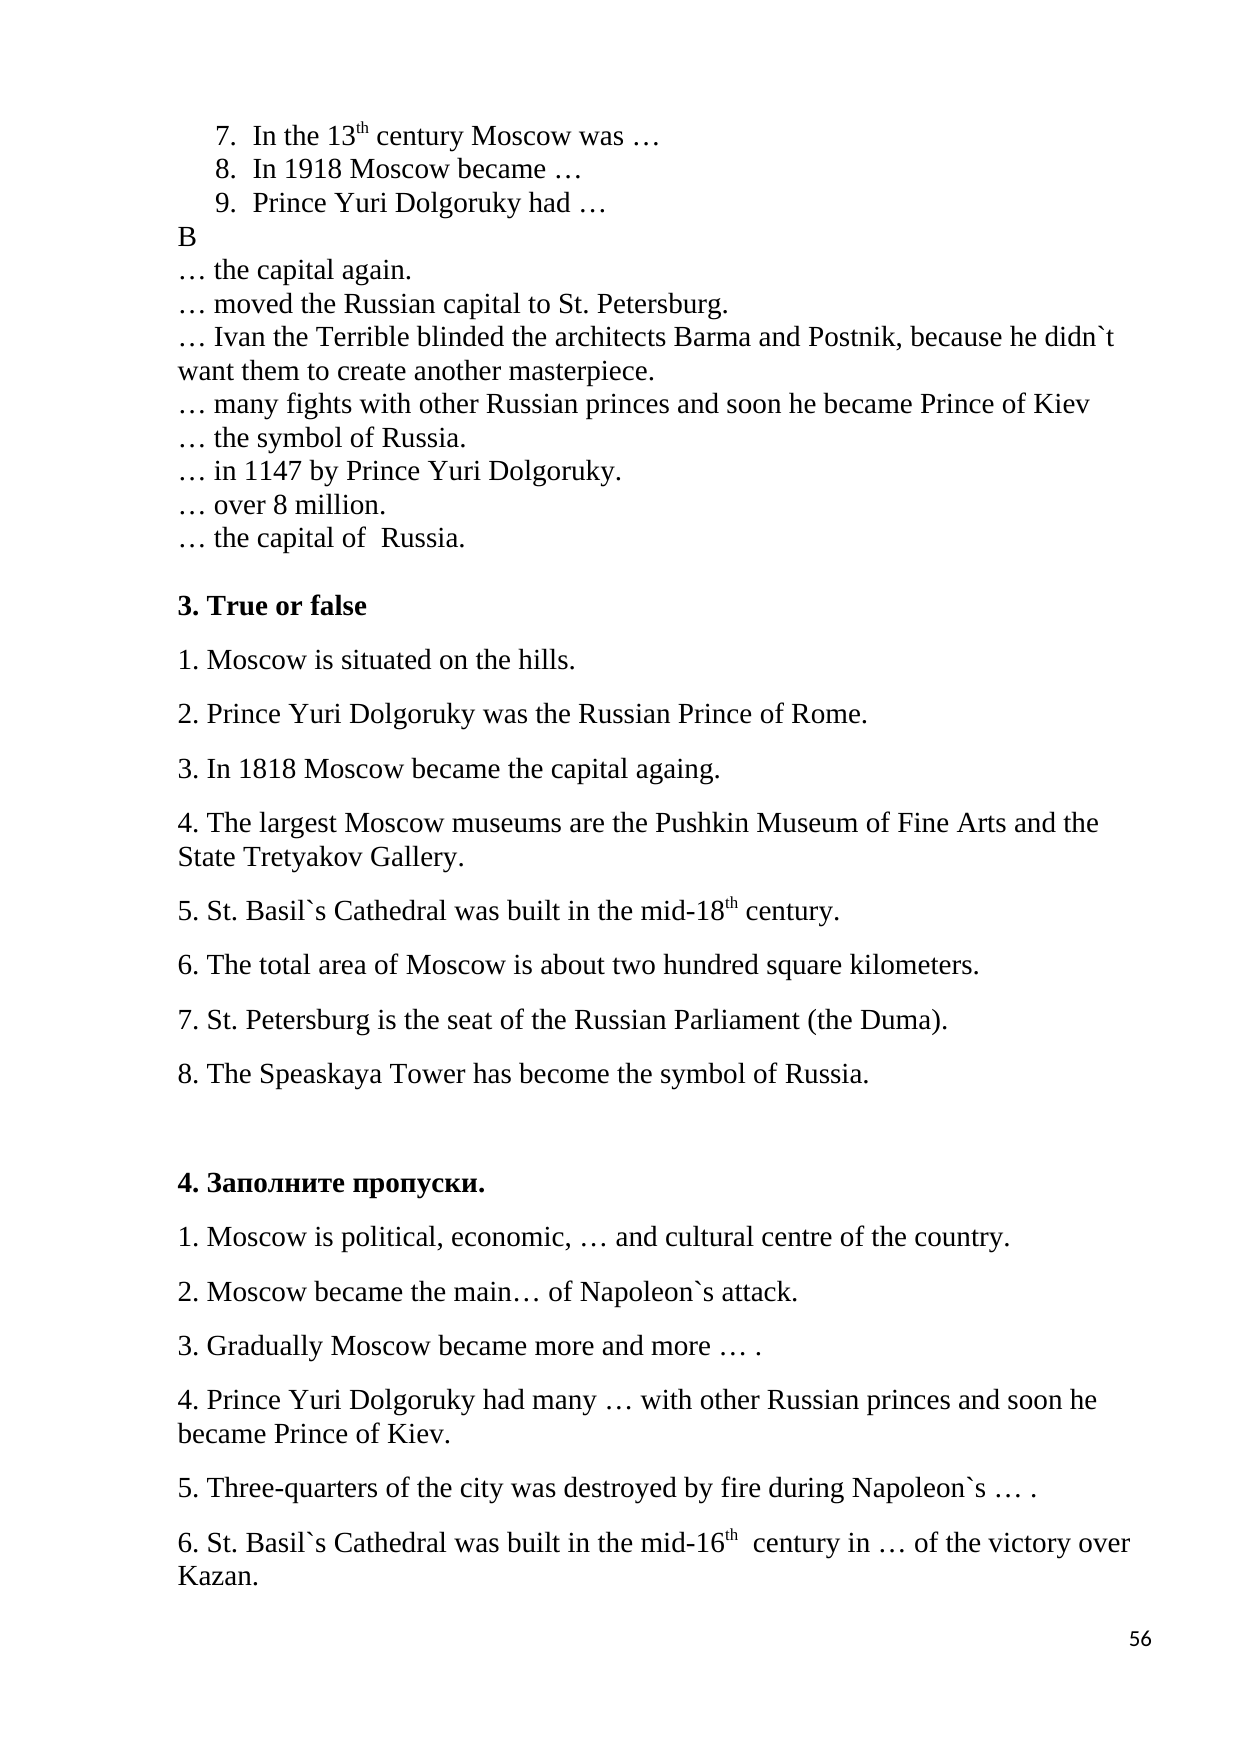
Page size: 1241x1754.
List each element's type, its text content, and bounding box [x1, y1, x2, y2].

text 4. Заполните пропуски. [177, 1165, 1152, 1198]
list B [177, 219, 1152, 252]
list … moved the Russian capital to St. Petersburg. [177, 286, 1152, 319]
list … many fights with other Russian princes and soon he became Prince of Kiev [177, 386, 1152, 420]
text 5. Three-quarters of the city was destroyed by fire during Napoleon`s … . [177, 1470, 1152, 1504]
list … the symbol of Russia. [177, 420, 1152, 453]
text 2. Prince Yuri Dolgoruky was the Russian Prince of Rome. [177, 696, 1152, 730]
list … Ivan the Terrible blinded the architects Barma and Postnik, because he didn`t want them to create another masterpiece. [177, 319, 1152, 386]
text 7. St. Petersburg is the seat of the Russian Parliament (the Duma). [177, 1002, 1152, 1035]
text 5. St. Basil`s Cathedral was built in the mid-18th century. [177, 893, 1152, 927]
text 4. Prince Yuri Dolgoruky had many … with other Russian princes and soon he became Prince of Kiev. [177, 1382, 1152, 1449]
list In the 13th century Moscow was … [215, 118, 1152, 152]
list … the capital again. [177, 252, 1152, 286]
list 3. True or false [177, 588, 1152, 621]
text 8. The Speaskaya Tower has become the symbol of Russia. [177, 1056, 1152, 1090]
text 6. The total area of Moscow is about two hundred square kilometers. [177, 947, 1152, 981]
list … over 8 million. [177, 487, 1152, 521]
text 1. Moscow is situated on the hills. [177, 642, 1152, 676]
list … the capital of Russia. [177, 521, 1152, 554]
text 3. Gradually Moscow became more and more … . [177, 1328, 1152, 1362]
list Prince Yuri Dolgoruky had … [215, 185, 1152, 219]
text 1. Moscow is political, economic, … and cultural centre of the country. [177, 1219, 1152, 1253]
list … in 1147 by Prince Yuri Dolgoruky. [177, 453, 1152, 487]
text 6. St. Basil`s Cathedral was built in the mid-16th century in … of the victory over Kazan. [177, 1525, 1152, 1592]
text 4. The largest Moscow museums are the Pushkin Museum of Fine Arts and the State Tretyakov Gallery. [177, 805, 1152, 872]
text 3. In 1818 Moscow became the capital againg. [177, 751, 1152, 784]
list In 1918 Moscow became … [215, 152, 1152, 185]
text 2. Moscow became the main… of Napoleon`s attack. [177, 1274, 1152, 1307]
